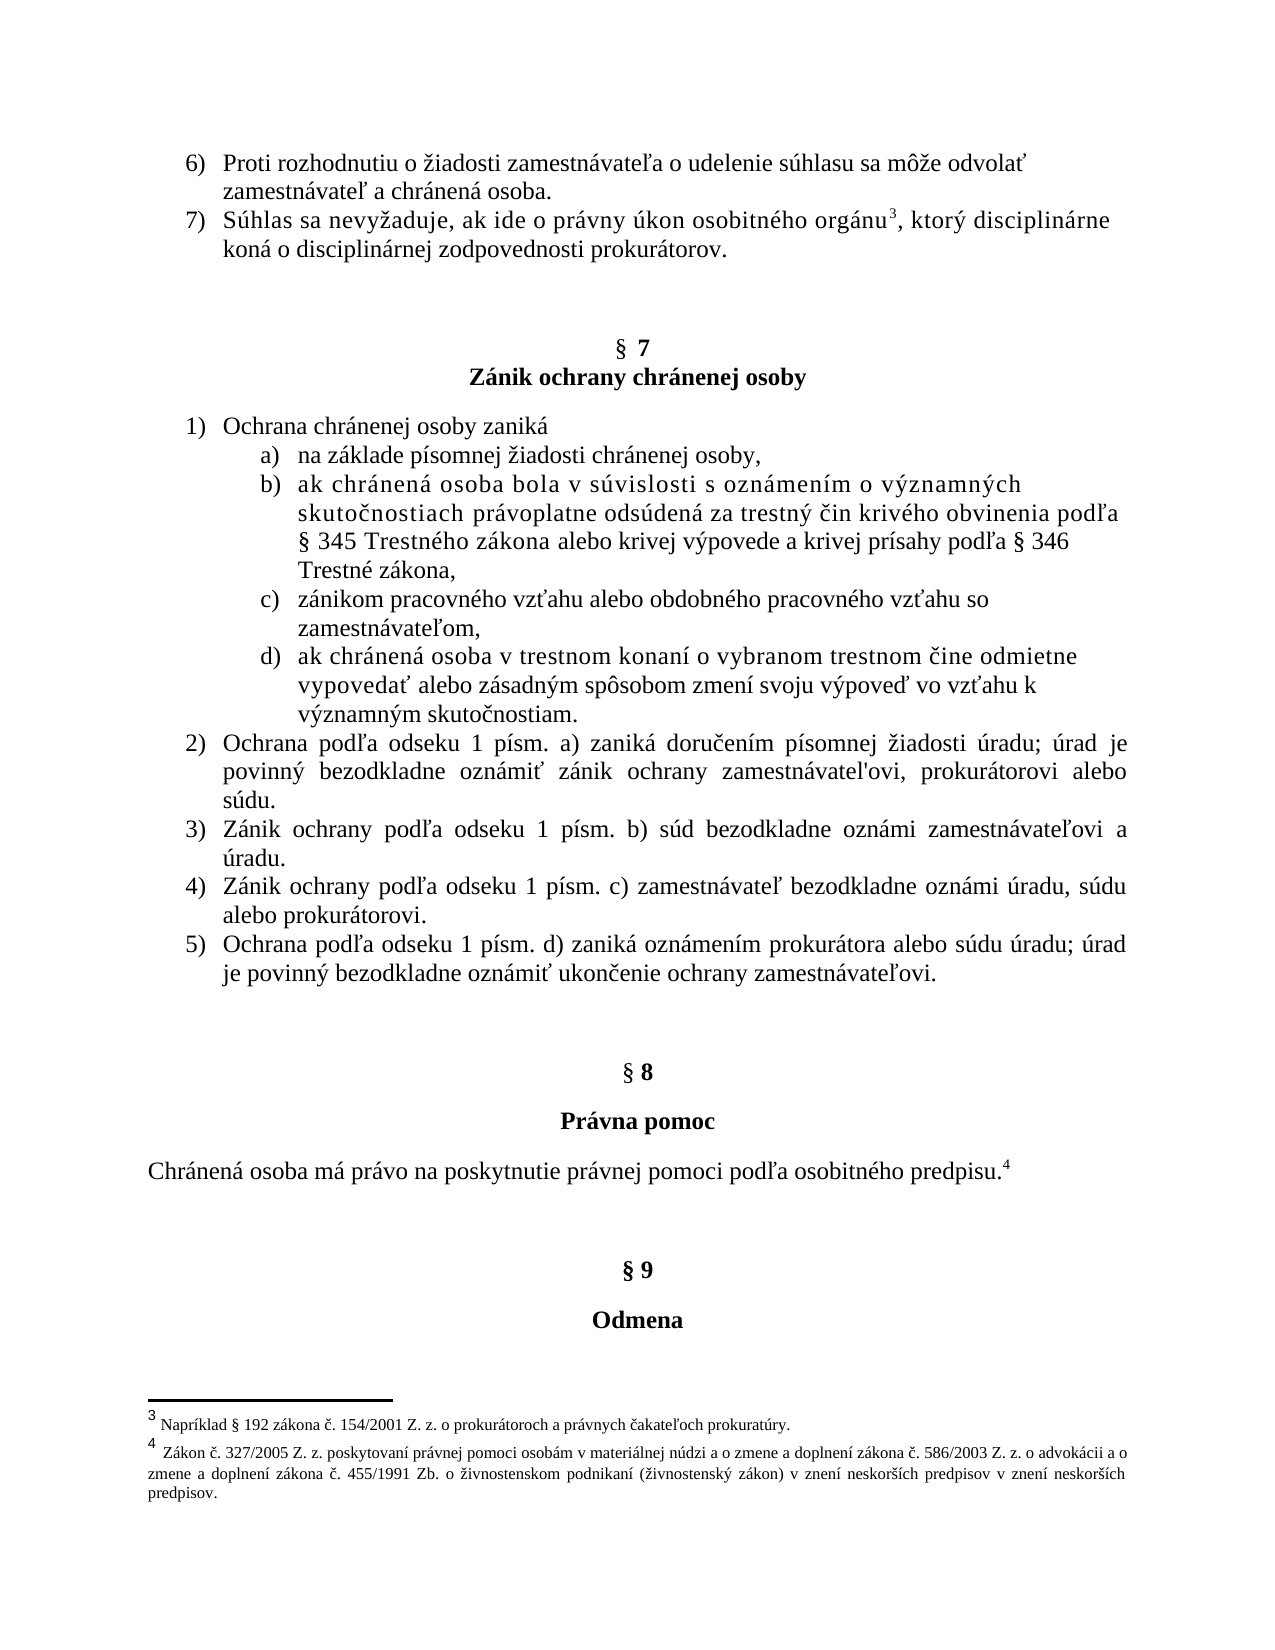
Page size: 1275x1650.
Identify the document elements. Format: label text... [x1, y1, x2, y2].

list ak chránená osoba v trestnom konaní o vybranom trestnom čine odmietne vypovedať alebo zásadným spôsobom zmení svoju výpoveď vo vzťahu k významným skutočnostiam. [260, 641, 1127, 728]
text Odmena [148, 1305, 1127, 1333]
list Zánik ochrany podľa odseku 1 písm. c) zamestnávateľ bezodkladne oznámi úradu, súdu alebo prokurátorovi. [185, 871, 1127, 929]
list zánikom pracovného vzťahu alebo obdobného pracovného vzťahu so zamestnávateľom, [260, 584, 1127, 641]
list Zánik ochrany podľa odseku 1 písm. b) súd bezodkladne oznámi zamestnávateľovi a úradu. [185, 814, 1127, 871]
text § 8 [148, 1057, 1127, 1086]
list Súhlas sa nevyžaduje, ak ide o právny úkon osobitného orgánu, ktorý disciplinárne koná o disciplinárnej zodpovednosti prokurátorov. [185, 205, 1127, 263]
list na základe písomnej žiadosti chránenej osoby, [260, 440, 1127, 469]
text § 9 [148, 1255, 1127, 1284]
list Ochrana podľa odseku 1 písm. d) zaniká oznámením prokurátora alebo súdu úradu; úrad je povinný bezodkladne oznámiť ukončenie ochrany zamestnávateľovi. [185, 929, 1127, 986]
text Právna pomoc [148, 1106, 1127, 1135]
text §7 Zánik ochrany chránenej osoby [148, 333, 1127, 391]
list ak chránená osoba bola v súvislosti s oznámením o významných skutočnostiach právoplatne odsúdená za trestný čin krivého obvinenia podľa § 345 Trestného zákona alebo krivej výpovede a krivej prísahy podľa § 346 Trestné zákona, [260, 469, 1127, 584]
list Ochrana chránenej osoby zaniká [185, 411, 1127, 440]
list Proti rozhodnutiu o žiadosti zamestnávateľa o udelenie súhlasu sa môže odvolať zamestnávateľ a chránená osoba. [185, 148, 1127, 205]
list Ochrana podľa odseku 1 písm. a) zaniká doručením písomnej žiadosti úradu; úrad je povinný bezodkladne oznámiť zánik ochrany zamestnávatel'ovi, prokurátorovi alebo súdu. [185, 728, 1127, 814]
text Chránená osoba má právo na poskytnutie právnej pomoci podľa osobitného predpisu. [148, 1156, 1127, 1185]
